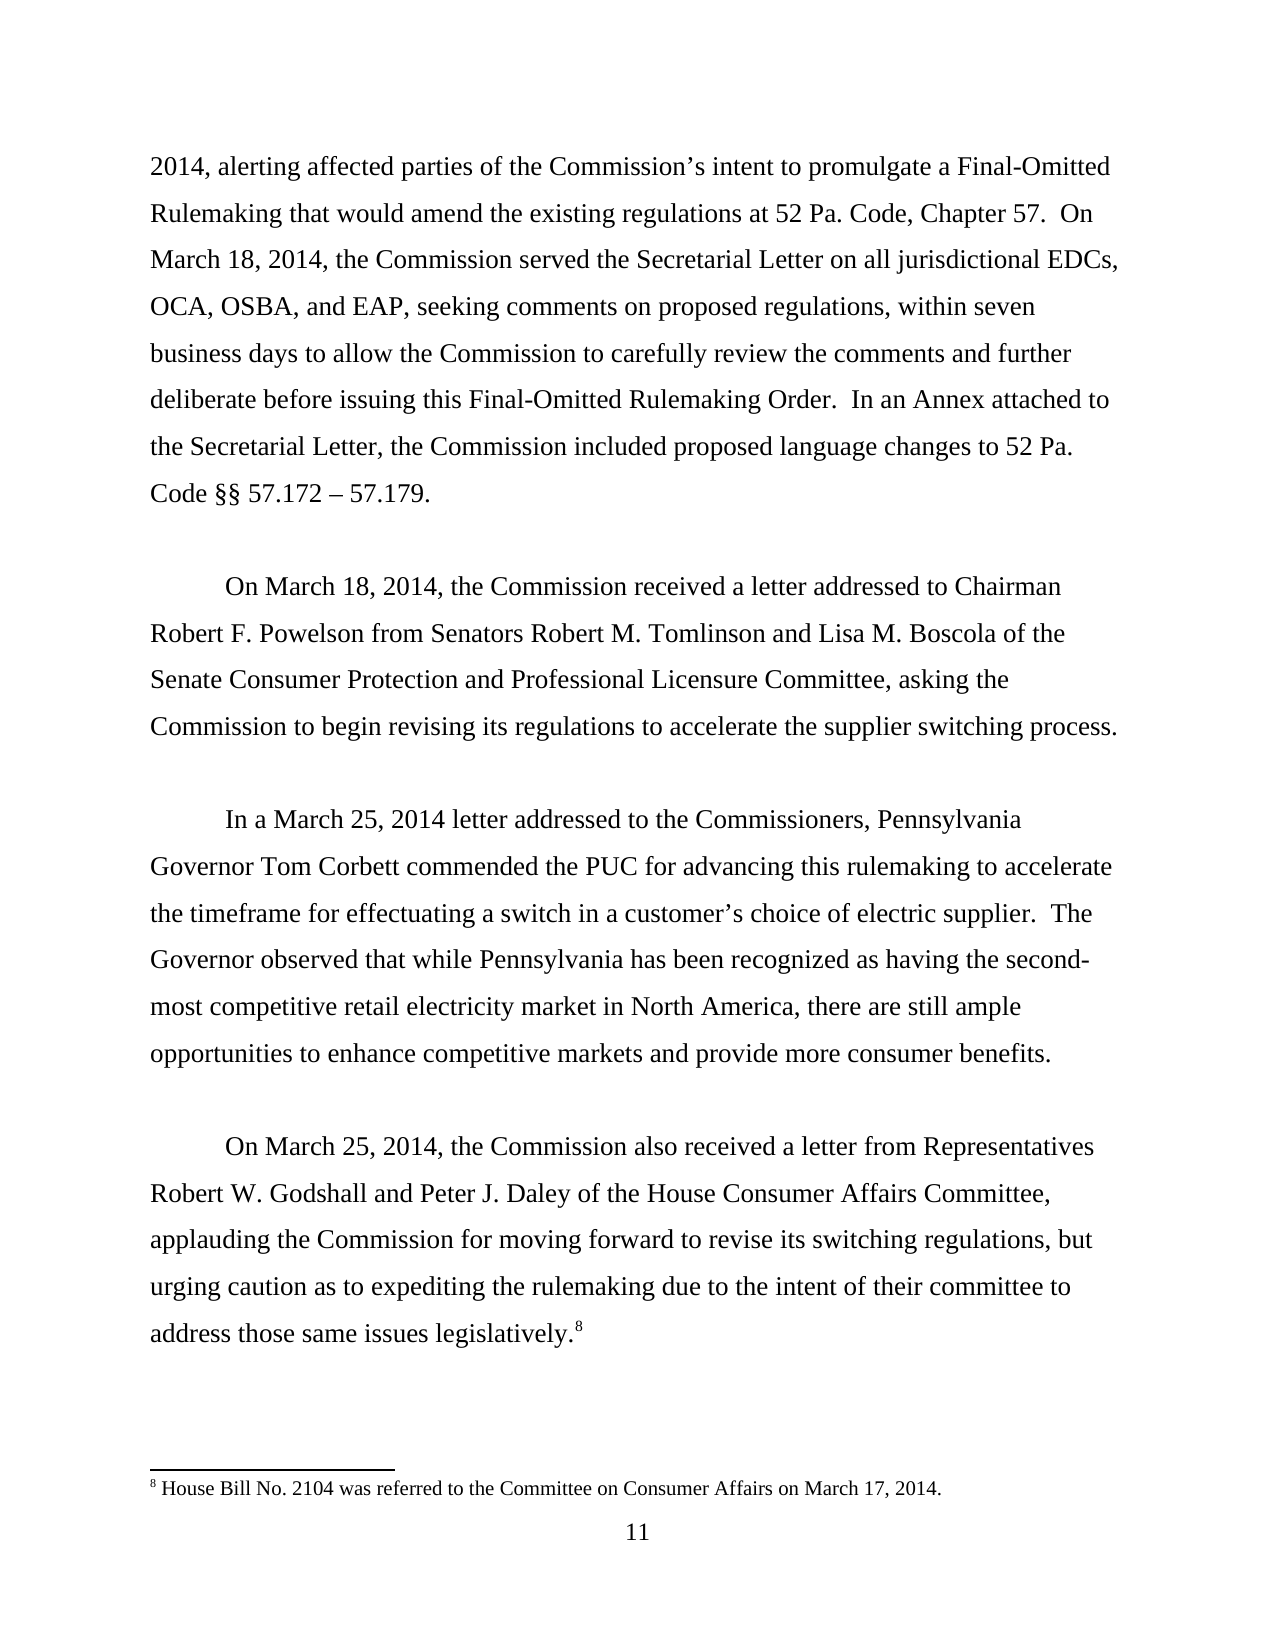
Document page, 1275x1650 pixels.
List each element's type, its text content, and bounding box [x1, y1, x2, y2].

text On March 25, 2014, the Commission also received a letter from Representatives Robert W. Godshall and Peter J. Daley of the House Consumer Affairs Committee, applauding the Commission for moving forward to revise its switching regulations, but urging caution as to expediting the rulemaking due to the intent of their committee to address those same issues legislatively. [150, 1130, 1125, 1348]
text On March 18, 2014, the Commission received a letter addressed to Chairman Robert F. Powelson from Senators Robert M. Tomlinson and Lisa M. Boscola of the Senate Consumer Protection and Professional Licensure Committee, asking the Commission to begin revising its regulations to accelerate the supplier switching process. [150, 570, 1125, 741]
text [150, 150, 1125, 508]
text In a March 25, 2014 letter addressed to the Commissioners, Pennsylvania Governor Tom Corbett commended the PUC for advancing this rulemaking to accelerate the timeframe for effectuating a switch in a customer’s choice of electric supplier. The Governor observed that while Pennsylvania has been recognized as having the second-most competitive retail electricity market in North America, there are still ample opportunities to enhance competitive markets and provide more consumer benefits. [150, 803, 1125, 1068]
